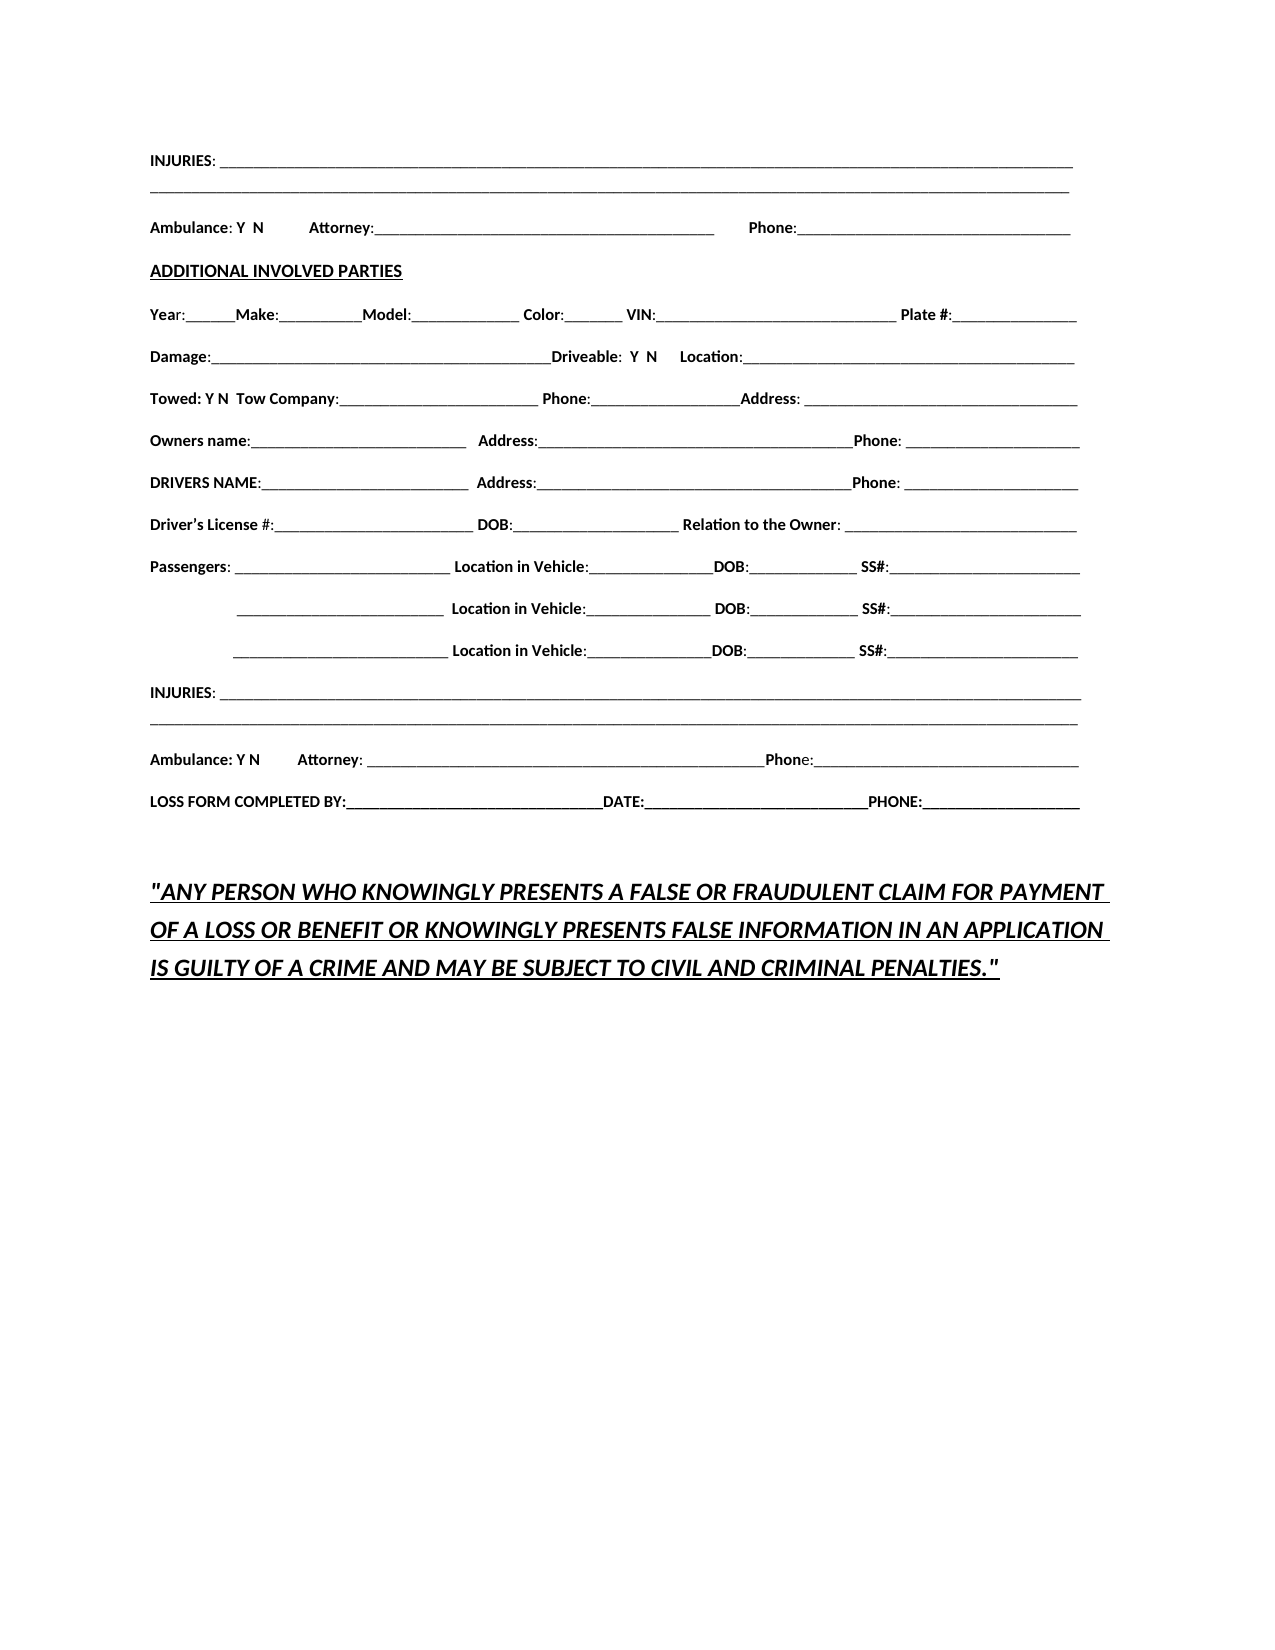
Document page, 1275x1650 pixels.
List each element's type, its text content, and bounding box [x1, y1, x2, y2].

text Ambulance: Y N Attorney:_________________________________________ Phone:_________________________________ [150, 217, 1125, 238]
text LOSS FORM COMPLETED BY:_______________________________DATE:___________________________PHONE:___________________ [150, 792, 1125, 812]
text "ANY PERSON WHO KNOWINGLY PRESENTS A FALSE OR FRAUDULENT CLAIM FOR PAYMENT OF A LOSS OR BENEFIT OR KNOWINGLY PRESENTS FALSE INFORMATION IN AN APPLICATION IS GUILTY OF A CRIME AND MAY BE SUBJECT TO CIVIL AND CRIMINAL PENALTIES." [150, 876, 1125, 982]
text DRIVERS NAME:_________________________ Address:______________________________________Phone: _____________________ [150, 472, 1125, 493]
text _________________________ Location in Vehicle:_______________ DOB:_____________ SS#:_______________________ [150, 598, 1125, 619]
text INJURIES: _______________________________________________________________________________________________________ _______________________________________________________________________________________________________________ [150, 150, 1125, 196]
text Passengers: __________________________ Location in Vehicle:_______________DOB:_____________ SS#:_______________________ [150, 556, 1125, 577]
text Owners name:__________________________ Address:______________________________________Phone: _____________________ [150, 431, 1125, 451]
text Towed: Y N Tow Company:________________________ Phone:__________________Address: _________________________________ [150, 388, 1125, 409]
text Year:______Make:__________Model:_____________ Color:_______ VIN:_____________________________ Plate #:_______________ [150, 304, 1125, 325]
text __________________________ Location in Vehicle:_______________DOB:_____________ SS#:_______________________ [150, 640, 1125, 661]
text INJURIES: ________________________________________________________________________________________________________ ________________________________________________________________________________________________________________ [150, 682, 1125, 728]
text Damage:_________________________________________Driveable: Y N Location:________________________________________ [150, 347, 1125, 367]
text Ambulance: Y N Attorney: ________________________________________________Phone:________________________________ [150, 750, 1125, 770]
text Driver’s License #:________________________ DOB:____________________ Relation to the Owner: ____________________________ [150, 514, 1125, 535]
text ADDITIONAL INVOLVED PARTIES [150, 259, 1125, 282]
